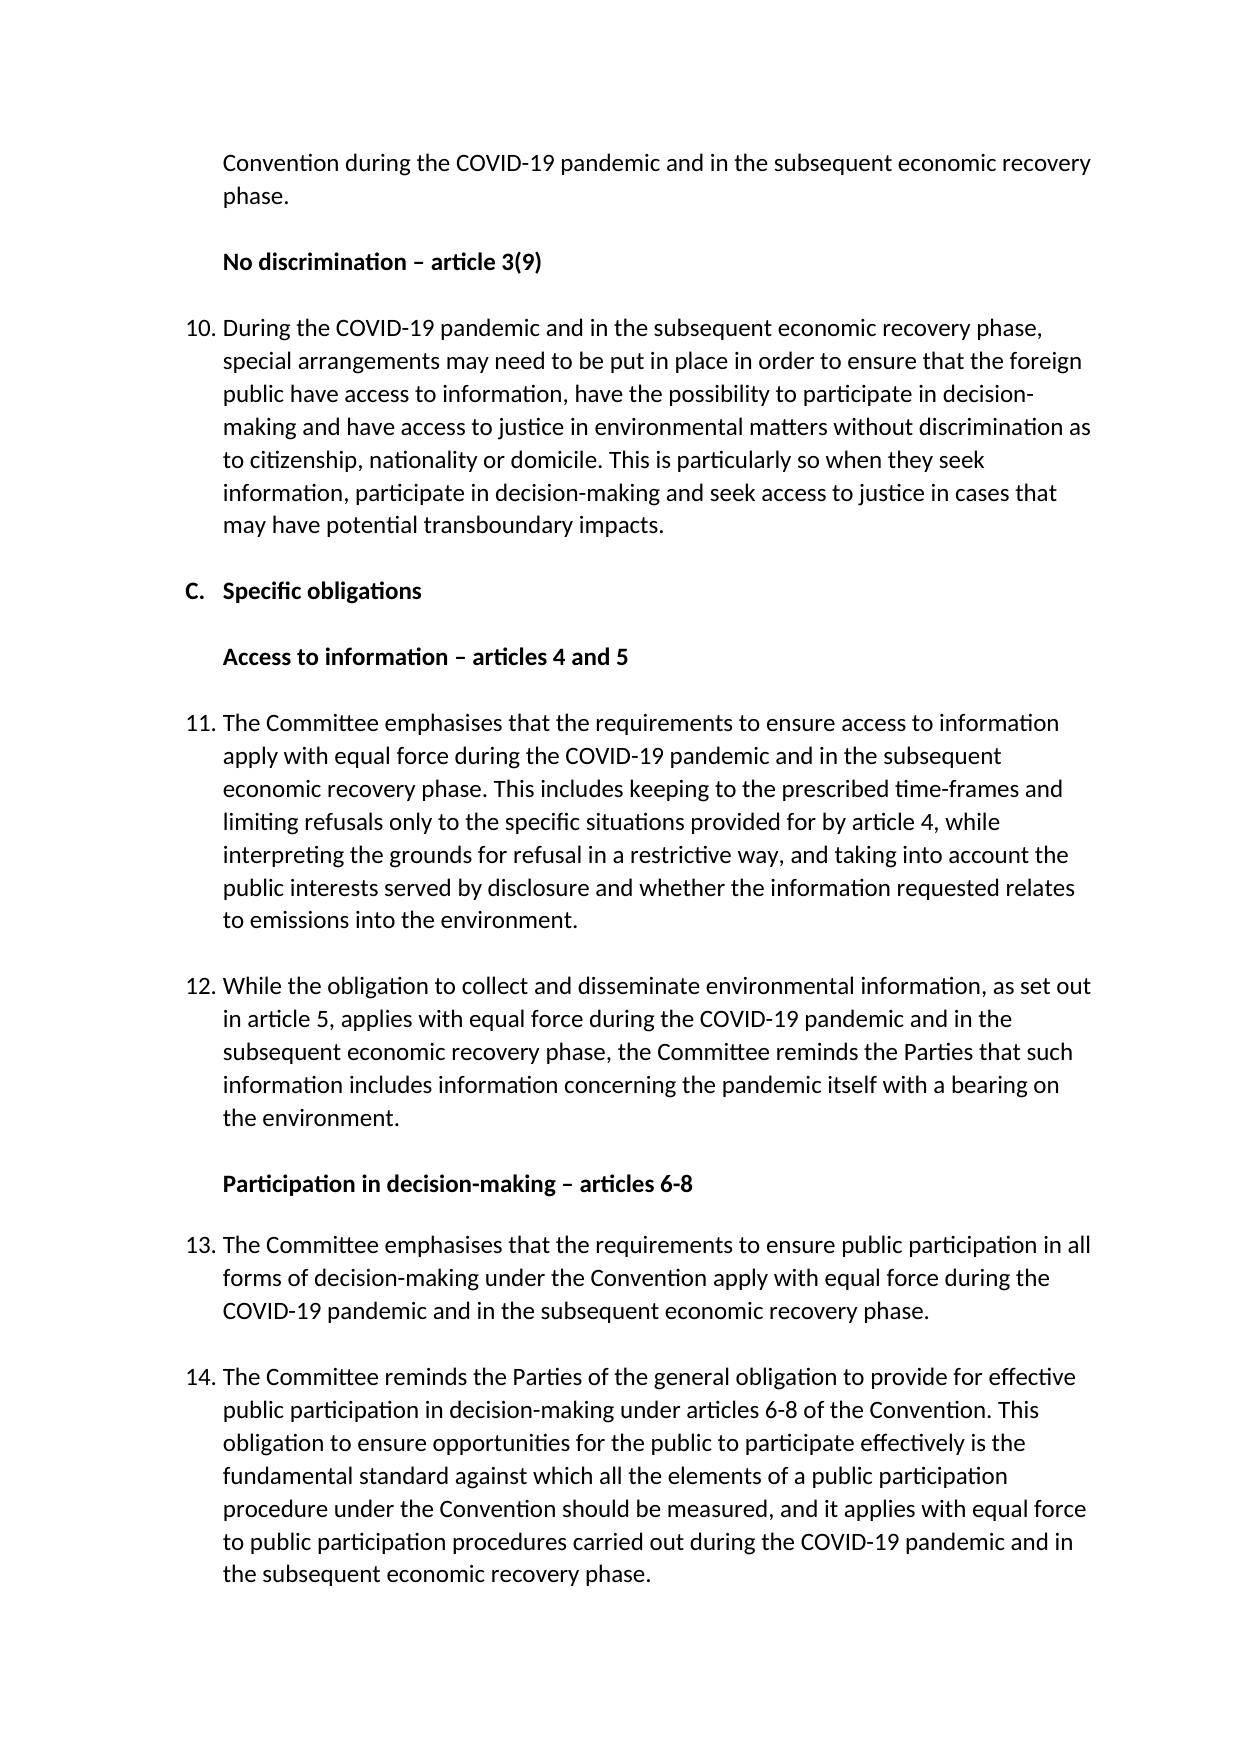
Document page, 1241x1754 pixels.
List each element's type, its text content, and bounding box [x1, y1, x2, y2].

text Access to information – articles 4 and 5 [185, 641, 1093, 672]
list Specific obligations [185, 576, 1093, 606]
text Participation in decision-making – articles 6-8 [185, 1168, 1093, 1198]
list While the obligation to collect and disseminate environmental information, as set out in article 5, applies with equal force during the COVID-19 pandemic and in the subsequent economic recovery phase, the Committee reminds the Parties that such information includes information concerning the pandemic itself with a bearing on the environment. [185, 971, 1093, 1133]
text No discrimination – article 3(9) [185, 246, 1093, 277]
list The Committee emphasises that the requirements to ensure access to information apply with equal force during the COVID-19 pandemic and in the subsequent economic recovery phase. This includes keeping to the prescribed time-frames and limiting refusals only to the specific situations provided for by article 4, while interpreting the grounds for refusal in a restrictive way, and taking into account the public interests served by disclosure and whether the information requested relates to emissions into the environment. [185, 707, 1093, 935]
list The Committee reminds the Parties of the general obligation to provide for effective public participation in decision-making under articles 6-8 of the Convention. This obligation to ensure opportunities for the public to participate effectively is the fundamental standard against which all the elements of a public participation procedure under the Convention should be measured, and it applies with equal force to public participation procedures carried out during the COVID-19 pandemic and in the subsequent economic recovery phase. [185, 1361, 1093, 1589]
list During the COVID-19 pandemic and in the subsequent economic recovery phase, special arrangements may need to be put in place in order to ensure that the foreign public have access to information, have the possibility to participate in decision-making and have access to justice in environmental matters without discrimination as to citizenship, nationality or domicile. This is particularly so when they seek information, participate in decision-making and seek access to justice in cases that may have potential transboundary impacts. [185, 312, 1093, 540]
list The Committee emphasises that the requirements to ensure public participation in all forms of decision-making under the Convention apply with equal force during the COVID-19 pandemic and in the subsequent economic recovery phase. [185, 1229, 1093, 1326]
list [185, 148, 1093, 211]
